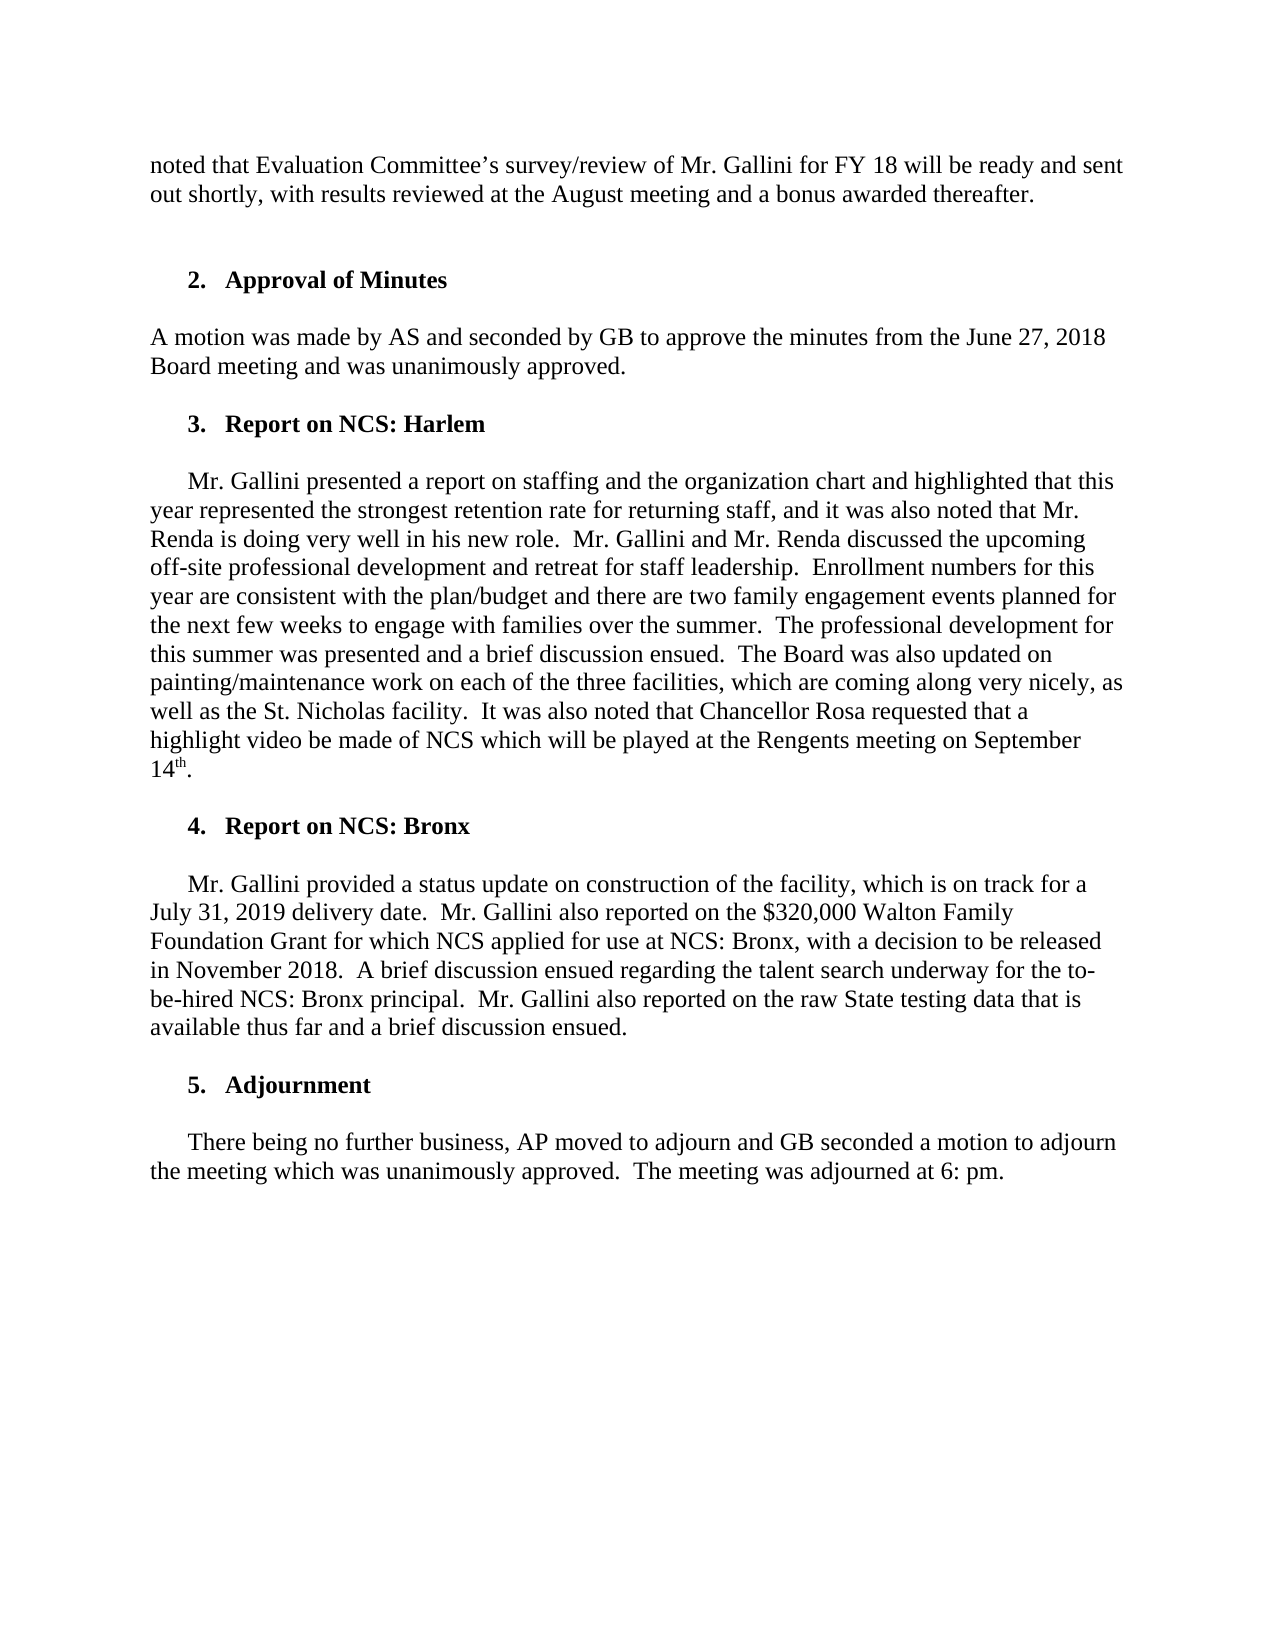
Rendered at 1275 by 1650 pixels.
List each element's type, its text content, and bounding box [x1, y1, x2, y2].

list Report on NCS: Harlem [187, 409, 1125, 437]
text Mr. Gallini provided a status update on construction of the facility, which is on track for a July 31, 2019 delivery date. Mr. Gallini also reported on the $320,000 Walton Family Foundation Grant for which NCS applied for use at NCS: Bronx, with a decision to be released in November 2018. A brief discussion ensued regarding the talent search underway for the to-be-hired NCS: Bronx principal. Mr. Gallini also reported on the raw State testing data that is available thus far and a brief discussion ensued. [150, 869, 1125, 1041]
text Mr. Gallini presented a report on staffing and the organization chart and highlighted that this year represented the strongest retention rate for returning staff, and it was also noted that Mr. Renda is doing very well in his new role. Mr. Gallini and Mr. Renda discussed the upcoming off-site professional development and retreat for staff leadership. Enrollment numbers for this year are consistent with the plan/budget and there are two family engagement events planned for the next few weeks to engage with families over the summer. The professional development for this summer was presented and a brief discussion ensued. The Board was also updated on painting/maintenance work on each of the three facilities, which are coming along very nicely, as well as the St. Nicholas facility. It was also noted that Chancellor Rosa requested that a highlight video be made of NCS which will be played at the Rengents meeting on September 14th. [150, 466, 1125, 782]
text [150, 150, 1125, 207]
list Adjournment [187, 1070, 1125, 1099]
list Report on NCS: Bronx [187, 811, 1125, 840]
list Approval of Minutes [187, 265, 1125, 294]
text A motion was made by AS and seconded by GB to approve the minutes from the June 27, 2018 Board meeting and was unanimously approved. [150, 322, 1125, 380]
text There being no further business, AP moved to adjourn and GB seconded a motion to adjourn the meeting which was unanimously approved. The meeting was adjourned at 6: pm. [150, 1127, 1125, 1185]
